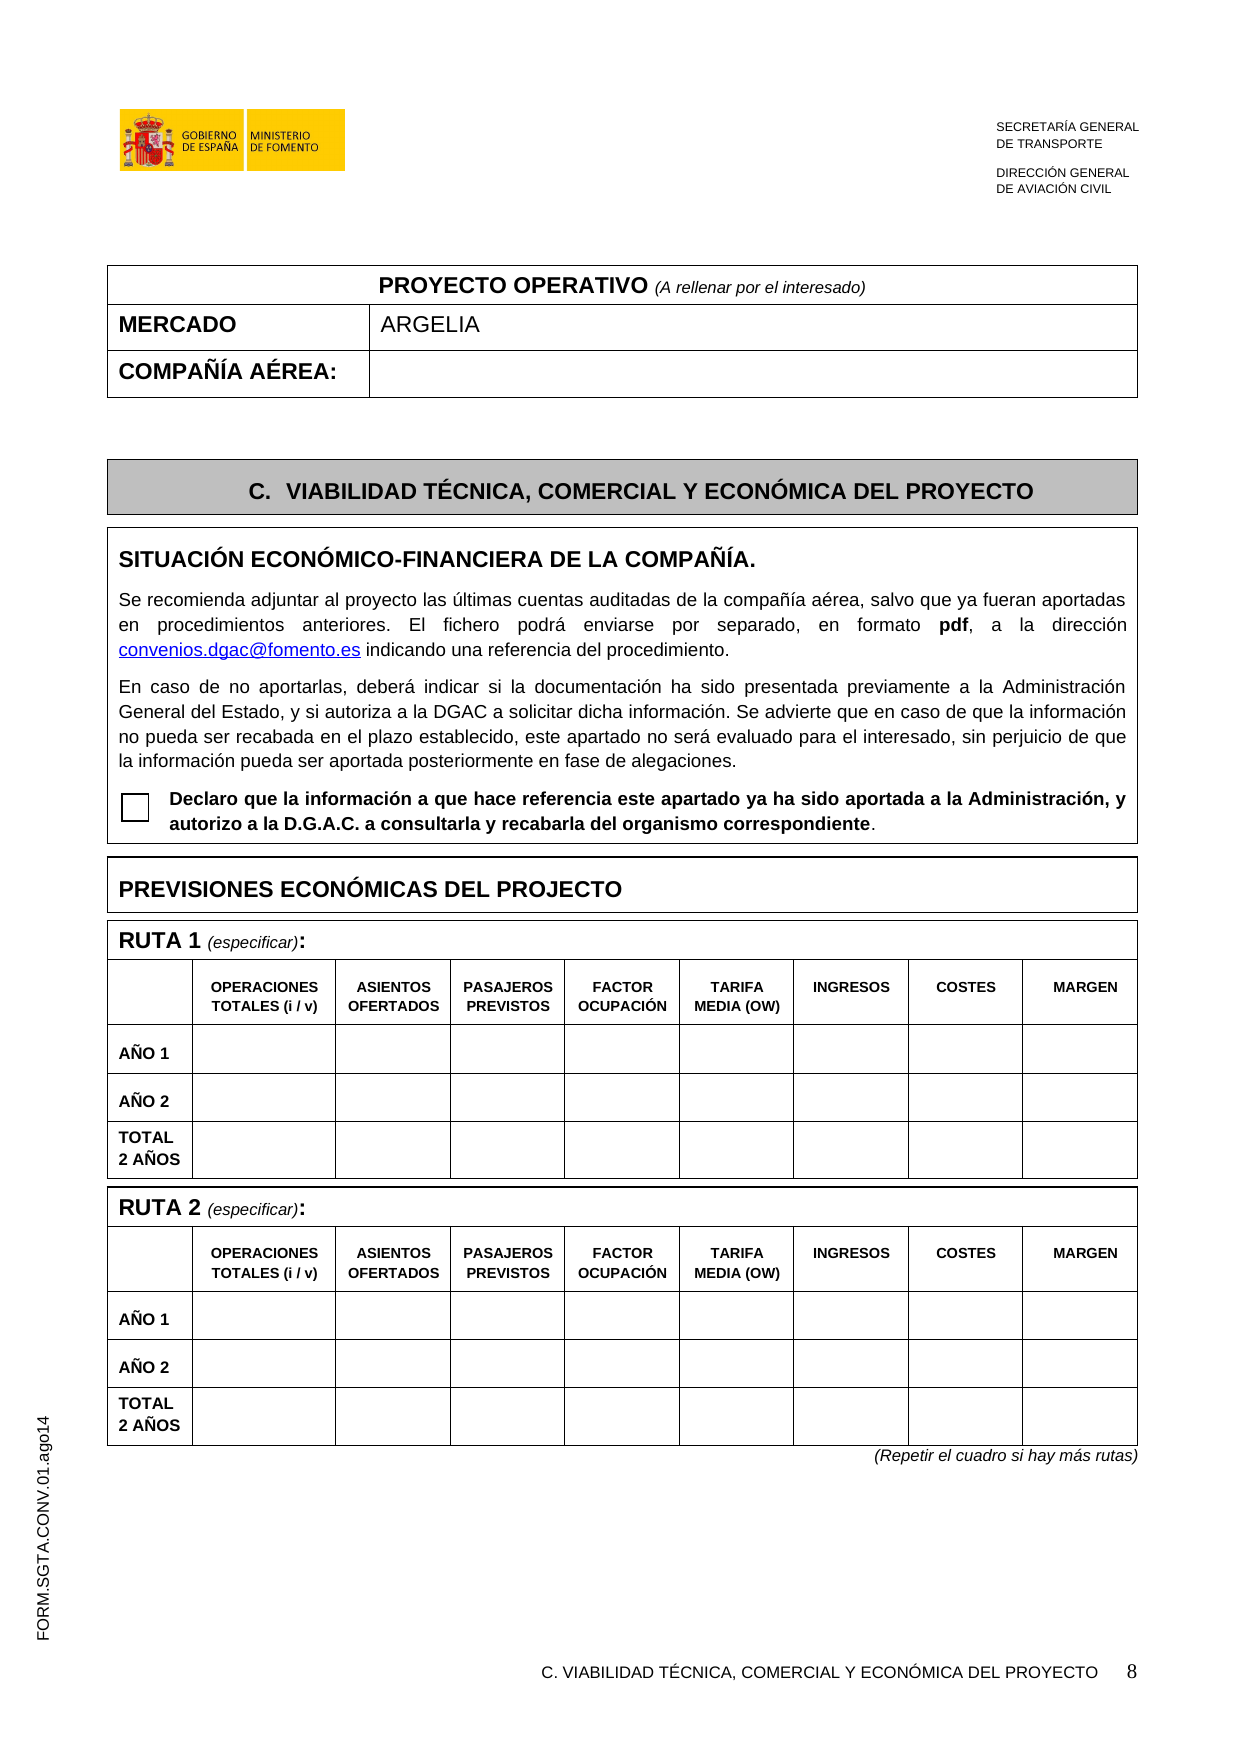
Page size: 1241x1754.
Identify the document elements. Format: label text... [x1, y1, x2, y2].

table_cell [565, 1074, 679, 1121]
table_cell [451, 1074, 564, 1121]
table_cell INGRESOS [794, 1227, 908, 1291]
table_cell [1023, 1122, 1137, 1178]
table_cell [1023, 1074, 1137, 1121]
table_cell [680, 1388, 793, 1444]
table_cell [680, 1340, 793, 1387]
table_cell [451, 1122, 564, 1178]
table_cell [909, 1292, 1022, 1339]
table_header SITUACIÓN ECONÓMICO-FINANCIERA DE LA COMPAÑÍA. Se recomienda adjuntar al proyecto las últimas cuentas auditadas de la compañía aérea, salvo que ya fueran aportadas en procedimientos anteriores. El fichero podrá enviarse por separado, en formato pdf, a la dirección convenios.dgac@fomento.es indicando una referencia del procedimiento. En caso de no aportarlas, deberá indicar si la documentación ha sido presentada previamente a la Administración General del Estado, y si autoriza a la DGAC a solicitar dicha información. Se advierte que en caso de que la información no pueda ser recabada en el plazo establecido, este apartado no será evaluado para el interesado, sin perjuicio de que la información pueda ser aportada posteriormente en fase de alegaciones. Declaro que la información a que hace referencia este apartado ya ha sido aportada a la Administración, y autorizo a la D.G.A.C. a consultarla y recabarla del organismo correspondiente. [108, 528, 1137, 843]
table_cell PASAJEROS PREVISTOS [451, 1227, 564, 1291]
table_cell MARGEN [1023, 1227, 1137, 1291]
table_header VIABILIDAD TÉCNICA, COMERCIAL Y ECONÓMICA DEL PROYECTO [108, 460, 1137, 514]
table_cell [680, 1292, 793, 1339]
table_cell AÑO 2 [108, 1340, 192, 1387]
table_cell MARGEN [1023, 960, 1137, 1024]
table_cell ASIENTOS OFERTADOS [336, 960, 450, 1024]
table_cell [909, 1074, 1022, 1121]
table_cell [193, 1292, 335, 1339]
table_header RUTA 2 (especificar): [108, 1188, 1137, 1226]
table_cell [565, 1388, 679, 1444]
table_cell [909, 1340, 1022, 1387]
table_cell [336, 1388, 450, 1444]
table_cell TARIFA MEDIA (OW) [680, 1227, 793, 1291]
picture [119, 109, 345, 171]
table_cell [565, 1292, 679, 1339]
table_cell [451, 1025, 564, 1072]
table_cell [336, 1074, 450, 1121]
table_cell [794, 1074, 908, 1121]
table_cell [1023, 1292, 1137, 1339]
table_cell AÑO 1 [108, 1292, 192, 1339]
table_cell [193, 1074, 335, 1121]
table_cell OPERACIONES TOTALES (i / v) [193, 960, 335, 1024]
table_cell [1023, 1025, 1137, 1072]
table_cell [108, 1227, 192, 1291]
table_cell [1023, 1388, 1137, 1444]
table_cell AÑO 1 [108, 1025, 192, 1072]
table_cell AÑO 2 [108, 1074, 192, 1121]
table_cell [680, 1122, 793, 1178]
table_cell [794, 1292, 908, 1339]
table_cell TOTAL 2 AÑOS [108, 1122, 192, 1178]
table_cell FACTOR OCUPACIÓN [565, 1227, 679, 1291]
table_cell [909, 1025, 1022, 1072]
table_cell COSTES [909, 960, 1022, 1024]
table_cell [336, 1122, 450, 1178]
table_cell [336, 1340, 450, 1387]
table_cell PASAJEROS PREVISTOS [451, 960, 564, 1024]
table_cell [680, 1074, 793, 1121]
table_cell [193, 1122, 335, 1178]
table_cell [794, 1388, 908, 1444]
table_cell [680, 1025, 793, 1072]
table_cell [193, 1025, 335, 1072]
table_cell ASIENTOS OFERTADOS [336, 1227, 450, 1291]
table_cell [909, 1122, 1022, 1178]
table_header RUTA 1 (especificar): [108, 921, 1137, 959]
table_cell TOTAL 2 AÑOS [108, 1388, 192, 1444]
table_cell [451, 1388, 564, 1444]
table_cell [794, 1340, 908, 1387]
table_cell [193, 1340, 335, 1387]
table_cell TARIFA MEDIA (OW) [680, 960, 793, 1024]
table_cell [794, 1122, 908, 1178]
table_cell OPERACIONES TOTALES (i / v) [193, 1227, 335, 1291]
text (Repetir el cuadro si hay más rutas) [103, 1446, 1138, 1465]
table_cell [336, 1292, 450, 1339]
table_cell [565, 1122, 679, 1178]
table_header PREVISIONES ECONÓMICAS DEL PROJECTO [108, 858, 1137, 912]
table_cell [108, 960, 192, 1024]
table_cell COSTES [909, 1227, 1022, 1291]
table_cell [451, 1292, 564, 1339]
table_cell [336, 1025, 450, 1072]
table_cell [1023, 1340, 1137, 1387]
table_cell [565, 1025, 679, 1072]
table_cell [193, 1388, 335, 1444]
table_cell FACTOR OCUPACIÓN [565, 960, 679, 1024]
table_cell [794, 1025, 908, 1072]
table_cell INGRESOS [794, 960, 908, 1024]
table_cell [451, 1340, 564, 1387]
table_cell [909, 1388, 1022, 1444]
table_cell [565, 1340, 679, 1387]
